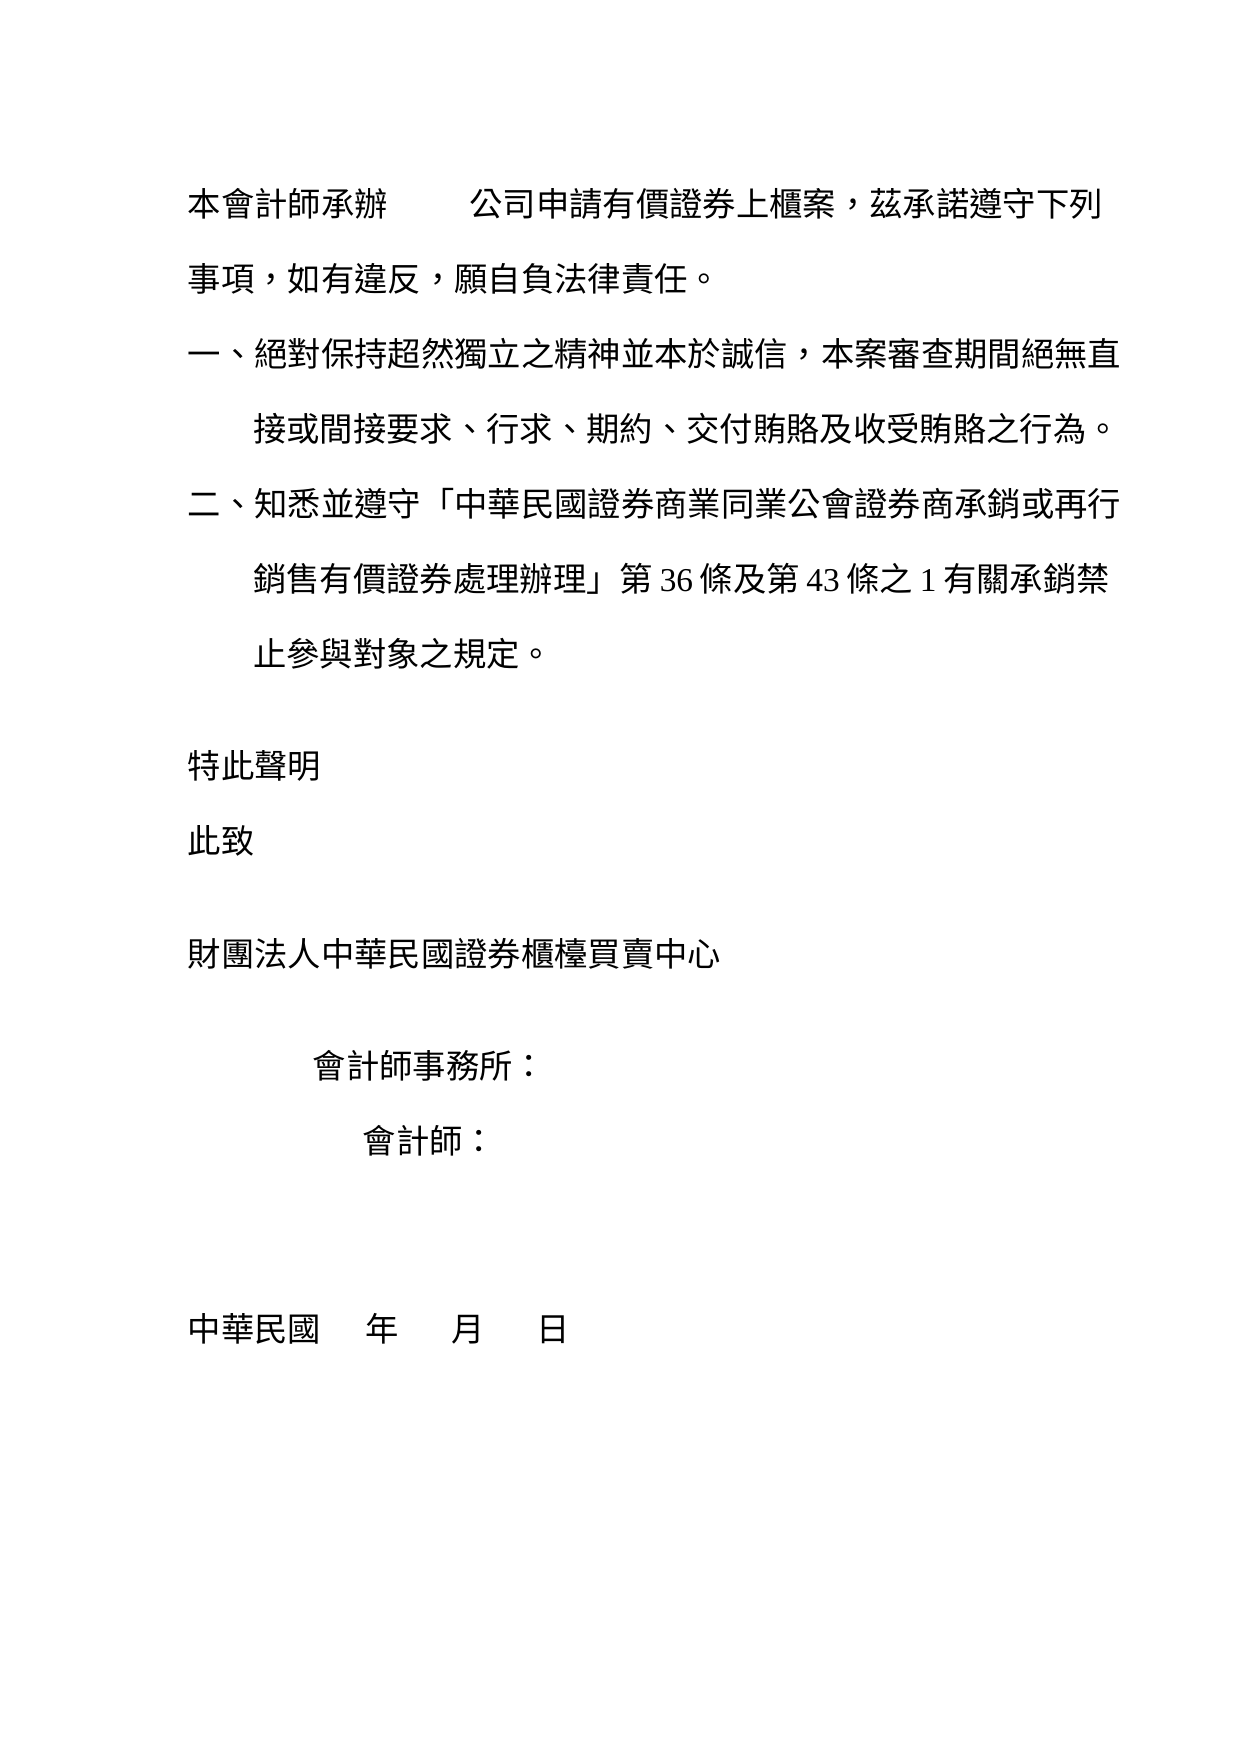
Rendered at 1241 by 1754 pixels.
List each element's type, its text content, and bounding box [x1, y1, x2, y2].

text 本會計師承辦 公司申請有價證券上櫃案，茲承諾遵守下列事項，如有違反，願自負法律責任。 [187, 164, 1122, 314]
text 一、絕對保持超然獨立之精神並本於誠信，本案審查期間絕無直接或間接要求、行求、期約、交付賄賂及收受賄賂之行為。 [187, 314, 1122, 464]
text 二、知悉並遵守「中華民國證券商業同業公會證券商承銷或再行銷售有價證券處理辦理」第36條及第43條之1有關承銷禁止參與對象之規定。 [187, 464, 1122, 689]
text 中華民國 年 月 日 [187, 1289, 1122, 1364]
text 會計師事務所： [187, 1027, 1122, 1102]
text 此致 [187, 802, 1122, 877]
text 財團法人中華民國證券櫃檯買賣中心 [187, 914, 1122, 989]
text 會計師： [187, 1102, 1122, 1177]
text 特此聲明 [187, 727, 1122, 802]
